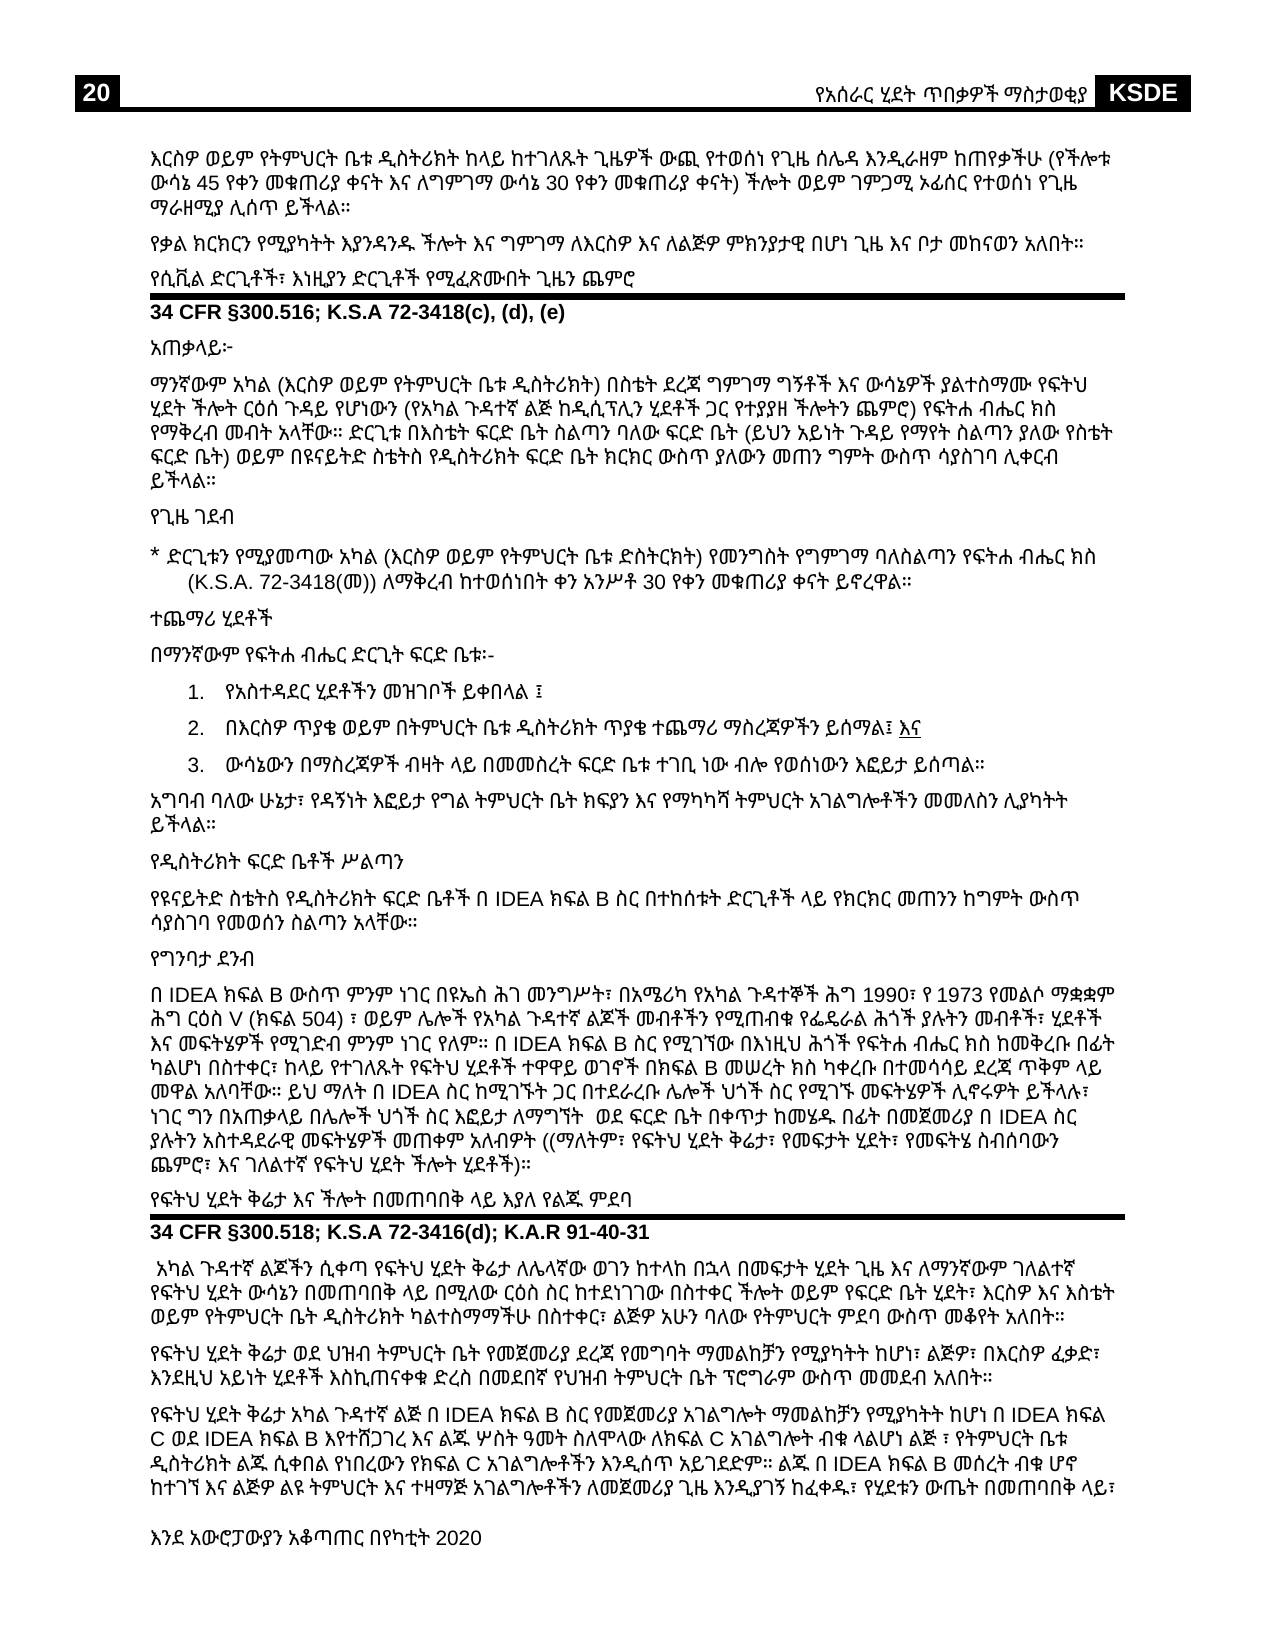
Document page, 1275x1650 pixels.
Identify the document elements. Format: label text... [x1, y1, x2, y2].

text አካል ጉዳተኛ ልጆችን ሲቀጣ የፍትህ ሂደት ቅሬታ ለሌላኛው ወገን ከተላከ በኋላ በመፍታት ሂደት ጊዜ እና ለማንኛውም ገለልተኛ የፍትህ ሂደት ውሳኔን በመጠባበቅ ላይ በሚለው ርዕስ ስር ከተደነገገው በስተቀር ችሎት ወይም የፍርድ ቤት ሂደት፣ እርስዎ እና እስቴት ወይም የትምህርት ቤት ዲስትሪክት ካልተስማማችሁ በስተቀር፣ ልጅዎ አሁን ባለው የትምህርት ምደባ ውስጥ መቆየት አለበት። [150, 1257, 1125, 1329]
text 34 CFR §300.518; K.S.A 72-3416(d); K.A.R 91-40-31 [150, 1220, 1125, 1244]
text የፍትህ ሂደት ቅሬታ ወደ ህዝብ ትምህርት ቤት የመጀመሪያ ደረጃ የመግባት ማመልከቻን የሚያካትት ከሆነ፣ ልጅዎ፣ በእርስዎ ፈቃድ፣ እንደዚህ አይነት ሂደቶች እስኪጠናቀቁ ድረስ በመደበኛ የህዝብ ትምህርት ቤት ፕሮግራም ውስጥ መመደብ አለበት። [150, 1342, 1125, 1391]
text በ IDEA ክፍል B ውስጥ ምንም ነገር በዩኤስ ሕገ መንግሥት፣ በአሜሪካ የአካል ጉዳተኞች ሕግ 1990፣ የ1973 የመልሶ ማቋቋም ሕግ ርዕስ V (ክፍል 504) ፣ ወይም ሌሎች የአካል ጉዳተኛ ልጆች መብቶችን የሚጠብቁ የፌዴራል ሕጎች ያሉትን መብቶች፣ ሂደቶች እና መፍትሄዎች የሚገድብ ምንም ነገር የለም። በ IDEA ክፍል B ስር የሚገኘው በእነዚህ ሕጎች የፍትሐ ብሔር ክስ ከመቅረቡ በፊት ካልሆነ በስተቀር፣ ከላይ የተገለጹት የፍትህ ሂደቶች ተዋዋይ ወገኖች በክፍል B መሠረት ክስ ካቀረቡ በተመሳሳይ ደረጃ ጥቅም ላይ መዋል አለባቸው። ይህ ማለት በ IDEA ስር ከሚገኙት ጋር በተደራረቡ ሌሎች ህጎች ስር የሚገኙ መፍትሄዎች ሊኖሩዎት ይችላሉ፣ ነገር ግን በአጠቃላይ በሌሎች ህጎች ስር እፎይታ ለማግኘት ወደ ፍርድ ቤት በቀጥታ ከመሄዱ በፊት በመጀመሪያ በ IDEA ስር ያሉትን አስተዳደራዊ መፍትሄዎች መጠቀም አለብዎት ((ማለትም፣ የፍትህ ሂደት ቅሬታ፣ የመፍታት ሂደት፣ የመፍትሄ ስብሰባውን ጨምሮ፣ እና ገለልተኛ የፍትህ ሂደት ችሎት ሂደቶች)። [150, 983, 1125, 1176]
list ውሳኔውን በማስረጃዎች ብዛት ላይ በመመስረት ፍርድ ቤቱ ተገቢ ነው ብሎ የወሰነውን እፎይታ ይሰጣል። [187, 753, 1125, 777]
subtitle የሲቪል ድርጊቶች፣ እነዚያን ድርጊቶች የሚፈጽሙበት ጊዜን ጨምሮ [150, 268, 1125, 293]
subtitle የፍትህ ሂደት ቅሬታ እና ችሎት በመጠባበቅ ላይ እያለ የልጁ ምደባ [150, 1189, 1125, 1214]
subtitle የዲስትሪክት ፍርድ ቤቶች ሥልጣን [150, 850, 1125, 874]
text * ድርጊቱን የሚያመጣው አካል (እርስዎ ወይም የትምህርት ቤቱ ድስትርክት) የመንግስት የግምገማ ባለስልጣን የፍትሐ ብሔር ክስ (K.S.A. 72-3418(መ)) ለማቅረብ ከተወሰነበት ቀን አንሥቶ 30 የቀን መቁጠሪያ ቀናት ይኖረዋል። [150, 541, 1125, 594]
text ማንኛውም አካል (እርስዎ ወይም የትምህርት ቤቱ ዲስትሪክት) በስቴት ደረጃ ግምገማ ግኝቶች እና ውሳኔዎች ያልተስማሙ የፍትህ ሂደት ችሎት ርዕሰ ጉዳይ የሆነውን (የአካል ጉዳተኛ ልጅ ከዲሲፕሊን ሂደቶች ጋር የተያያዘ ችሎትን ጨምሮ) የፍትሐ ብሔር ክስ የማቅረብ መብት አላቸው። ድርጊቱ በእስቴት ፍርድ ቤት ስልጣን ባለው ፍርድ ቤት (ይህን አይነት ጉዳይ የማየት ስልጣን ያለው የስቴት ፍርድ ቤት) ወይም በዩናይትድ ስቴትስ የዲስትሪክት ፍርድ ቤት ክርክር ውስጥ ያለውን መጠን ግምት ውስጥ ሳያስገባ ሊቀርብ ይችላል። [150, 373, 1125, 492]
subtitle ተጨማሪ ሂደቶች [150, 607, 1125, 631]
subtitle የጊዜ ገደብ [150, 505, 1125, 529]
list በእርስዎ ጥያቄ ወይም በትምህርት ቤቱ ዲስትሪክት ጥያቄ ተጨማሪ ማስረጃዎችን ይሰማል፤ እና [187, 716, 1125, 740]
subtitle አጠቃላይ፦ [150, 336, 1125, 360]
list የአስተዳደር ሂደቶችን መዝገቦች ይቀበላል ፤ [187, 680, 1125, 704]
text የዩናይትድ ስቴትስ የዲስትሪክት ፍርድ ቤቶች በ IDEA ክፍል B ስር በተከሰቱት ድርጊቶች ላይ የክርክር መጠንን ከግምት ውስጥ ሳያስገባ የመወሰን ስልጣን አላቸው። [150, 886, 1125, 934]
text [150, 1403, 1125, 1499]
text በማንኛውም የፍትሐ ብሔር ድርጊት ፍርድ ቤቱ፡- [150, 643, 1125, 667]
text እርስዎ ወይም የትምህርት ቤቱ ዲስትሪክት ከላይ ከተገለጹት ጊዜዎች ውጪ የተወሰነ የጊዜ ሰሌዳ እንዲራዘም ከጠየቃችሁ (የችሎቱ ውሳኔ 45 የቀን መቁጠሪያ ቀናት እና ለግምገማ ውሳኔ 30 የቀን መቁጠሪያ ቀናት) ችሎት ወይም ገምጋሚ ኦፊሰር የተወሰነ የጊዜ ማራዘሚያ ሊሰጥ ይችላል። [150, 147, 1125, 219]
text አግባብ ባለው ሁኔታ፣ የዳኝነት እፎይታ የግል ትምህርት ቤት ክፍያን እና የማካካሻ ትምህርት አገልግሎቶችን መመለስን ሊያካትት ይችላል። [150, 789, 1125, 837]
text የቃል ክርክርን የሚያካትት እያንዳንዱ ችሎት እና ግምገማ ለእርስዎ እና ለልጅዎ ምክንያታዊ በሆነ ጊዜ እና ቦታ መከናወን አለበት። [150, 232, 1125, 256]
text 34 CFR §300.516; K.S.A 72-3418(c), (d), (e) [150, 300, 1125, 324]
subtitle የግንባታ ደንብ [150, 947, 1125, 971]
